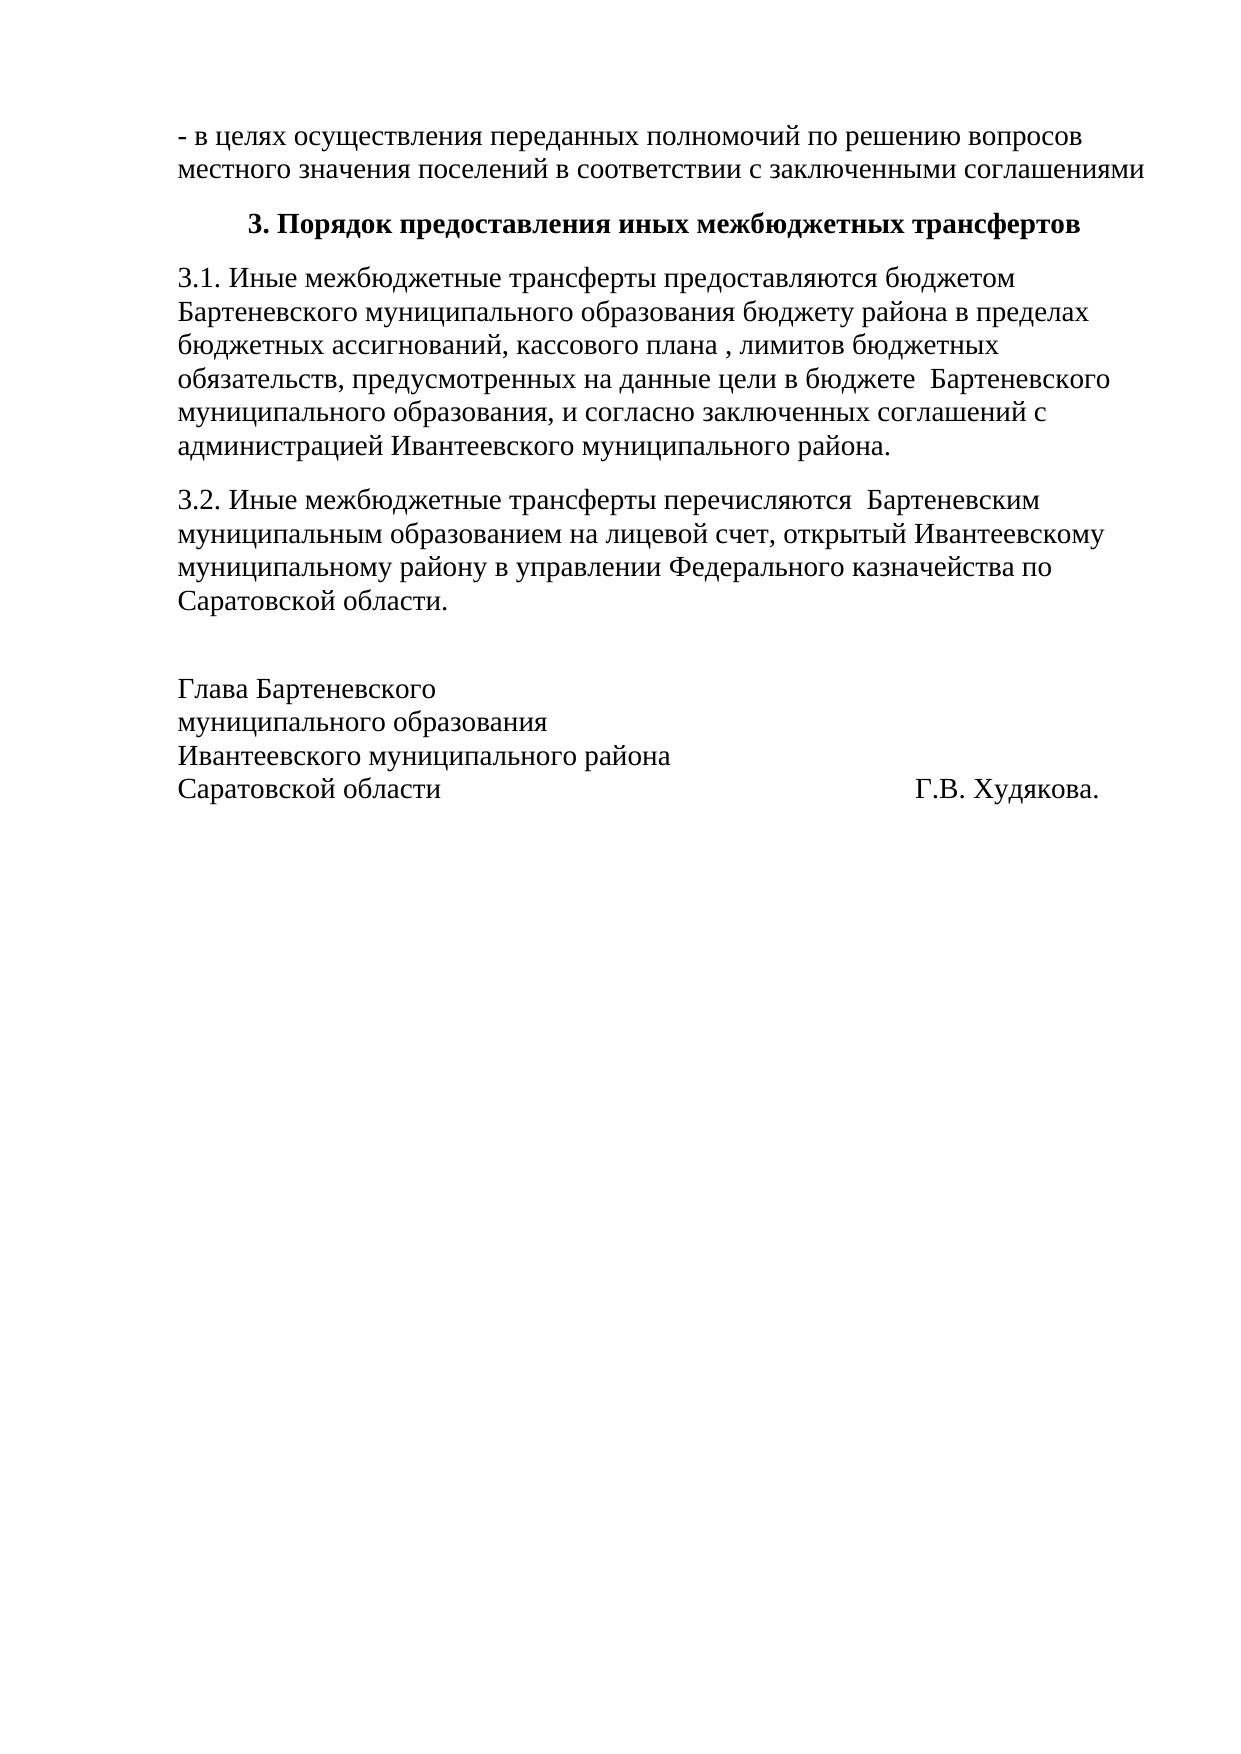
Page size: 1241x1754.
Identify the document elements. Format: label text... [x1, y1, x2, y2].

text - в целях осуществления переданных полномочий по решению вопросов местного значения поселений в соответствии с заключенными соглашениями [177, 118, 1152, 185]
text 3. Порядок предоставления иных межбюджетных трансфертов [177, 206, 1152, 239]
text 3.1. Иные межбюджетные трансферты предоставляются бюджетом Бартеневского муниципального образования бюджету района в пределах бюджетных ассигнований, кассового плана , лимитов бюджетных обязательств, предусмотренных на данные цели в бюджете Бартеневского муниципального образования, и согласно заключенных соглашений с администрацией Ивантеевского муниципального района. [177, 260, 1152, 462]
text Глава Бартеневского [177, 671, 1152, 704]
text Саратовской области Г.В. Худякова. [177, 772, 1152, 805]
text 3.2. Иные межбюджетные трансферты перечисляются Бартеневским муниципальным образованием на лицевой счет, открытый Ивантеевскому муниципальному району в управлении Федерального казначейства по Саратовской области. [177, 482, 1152, 617]
text Ивантеевского муниципального района [177, 738, 1152, 772]
text муниципального образования [177, 704, 1152, 738]
